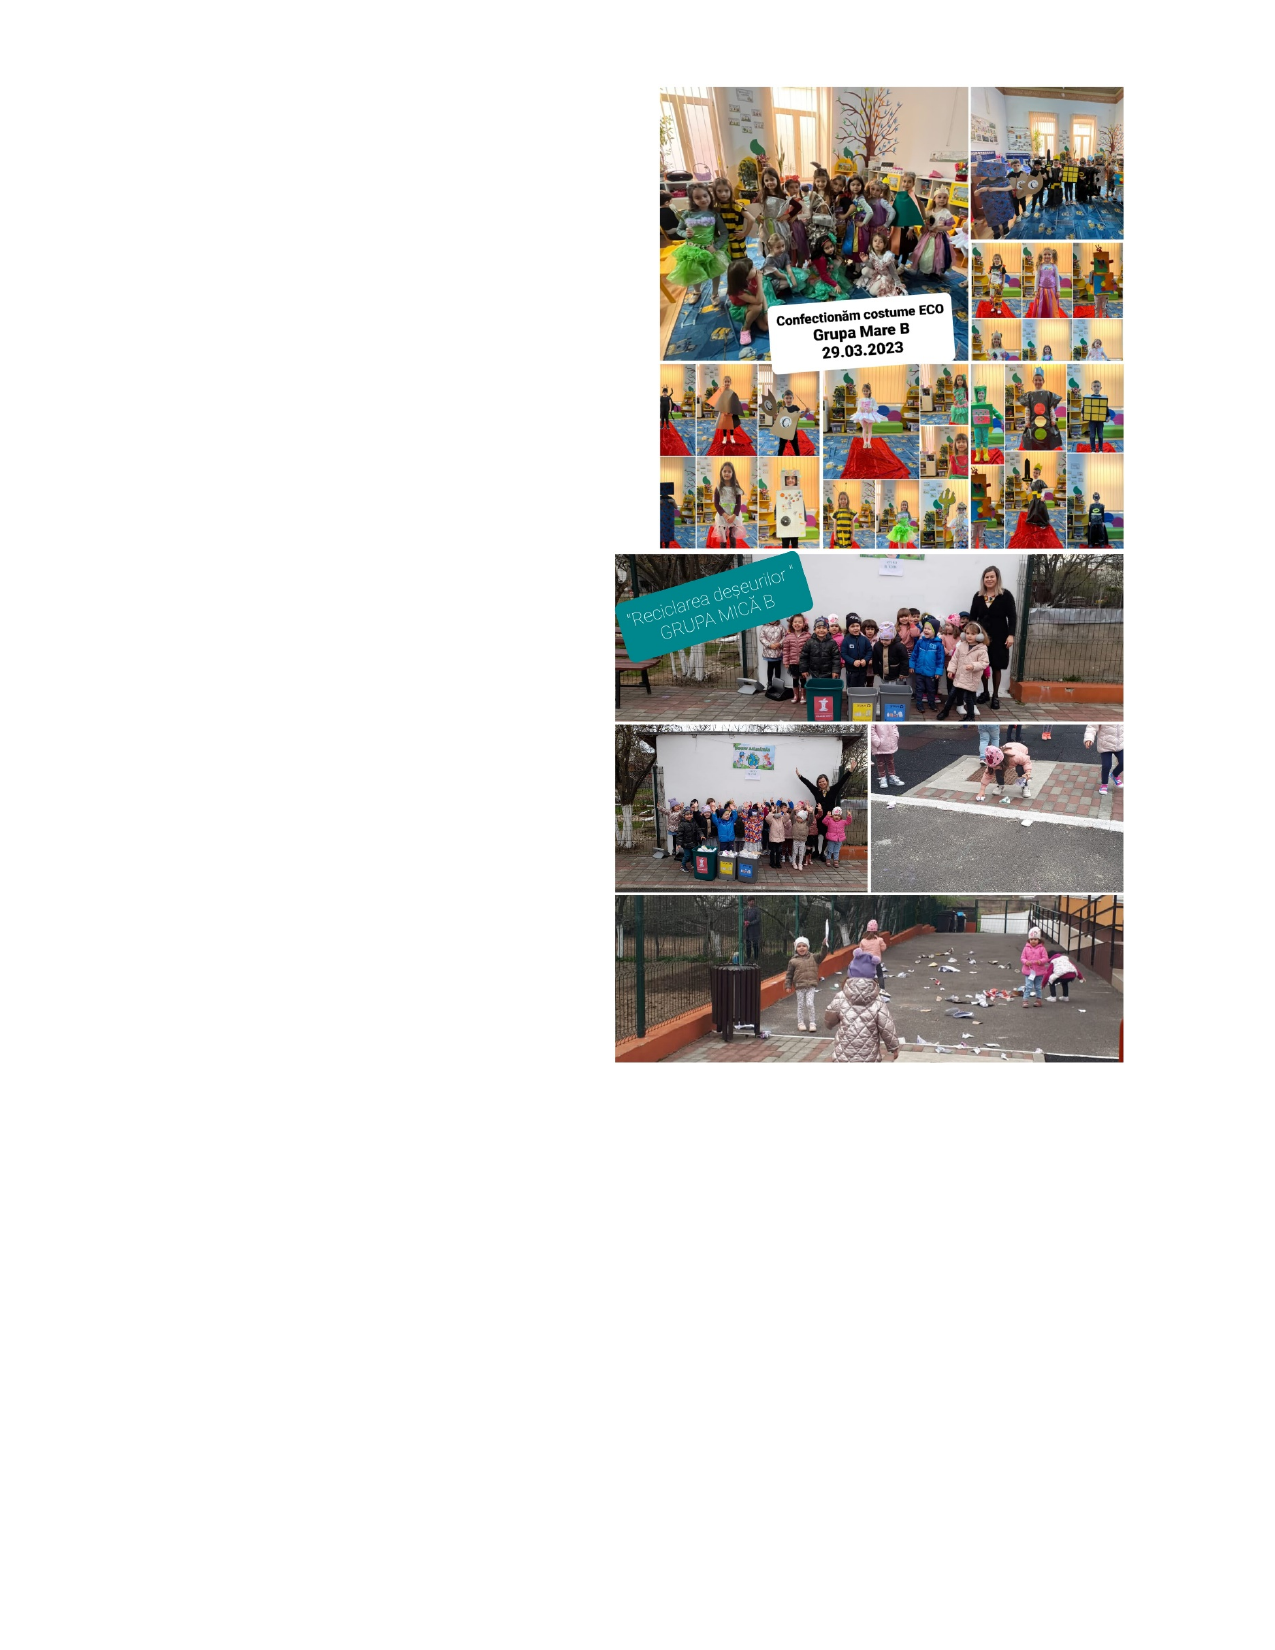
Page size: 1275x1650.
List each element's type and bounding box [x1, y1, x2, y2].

picture [612, 84, 1125, 1065]
